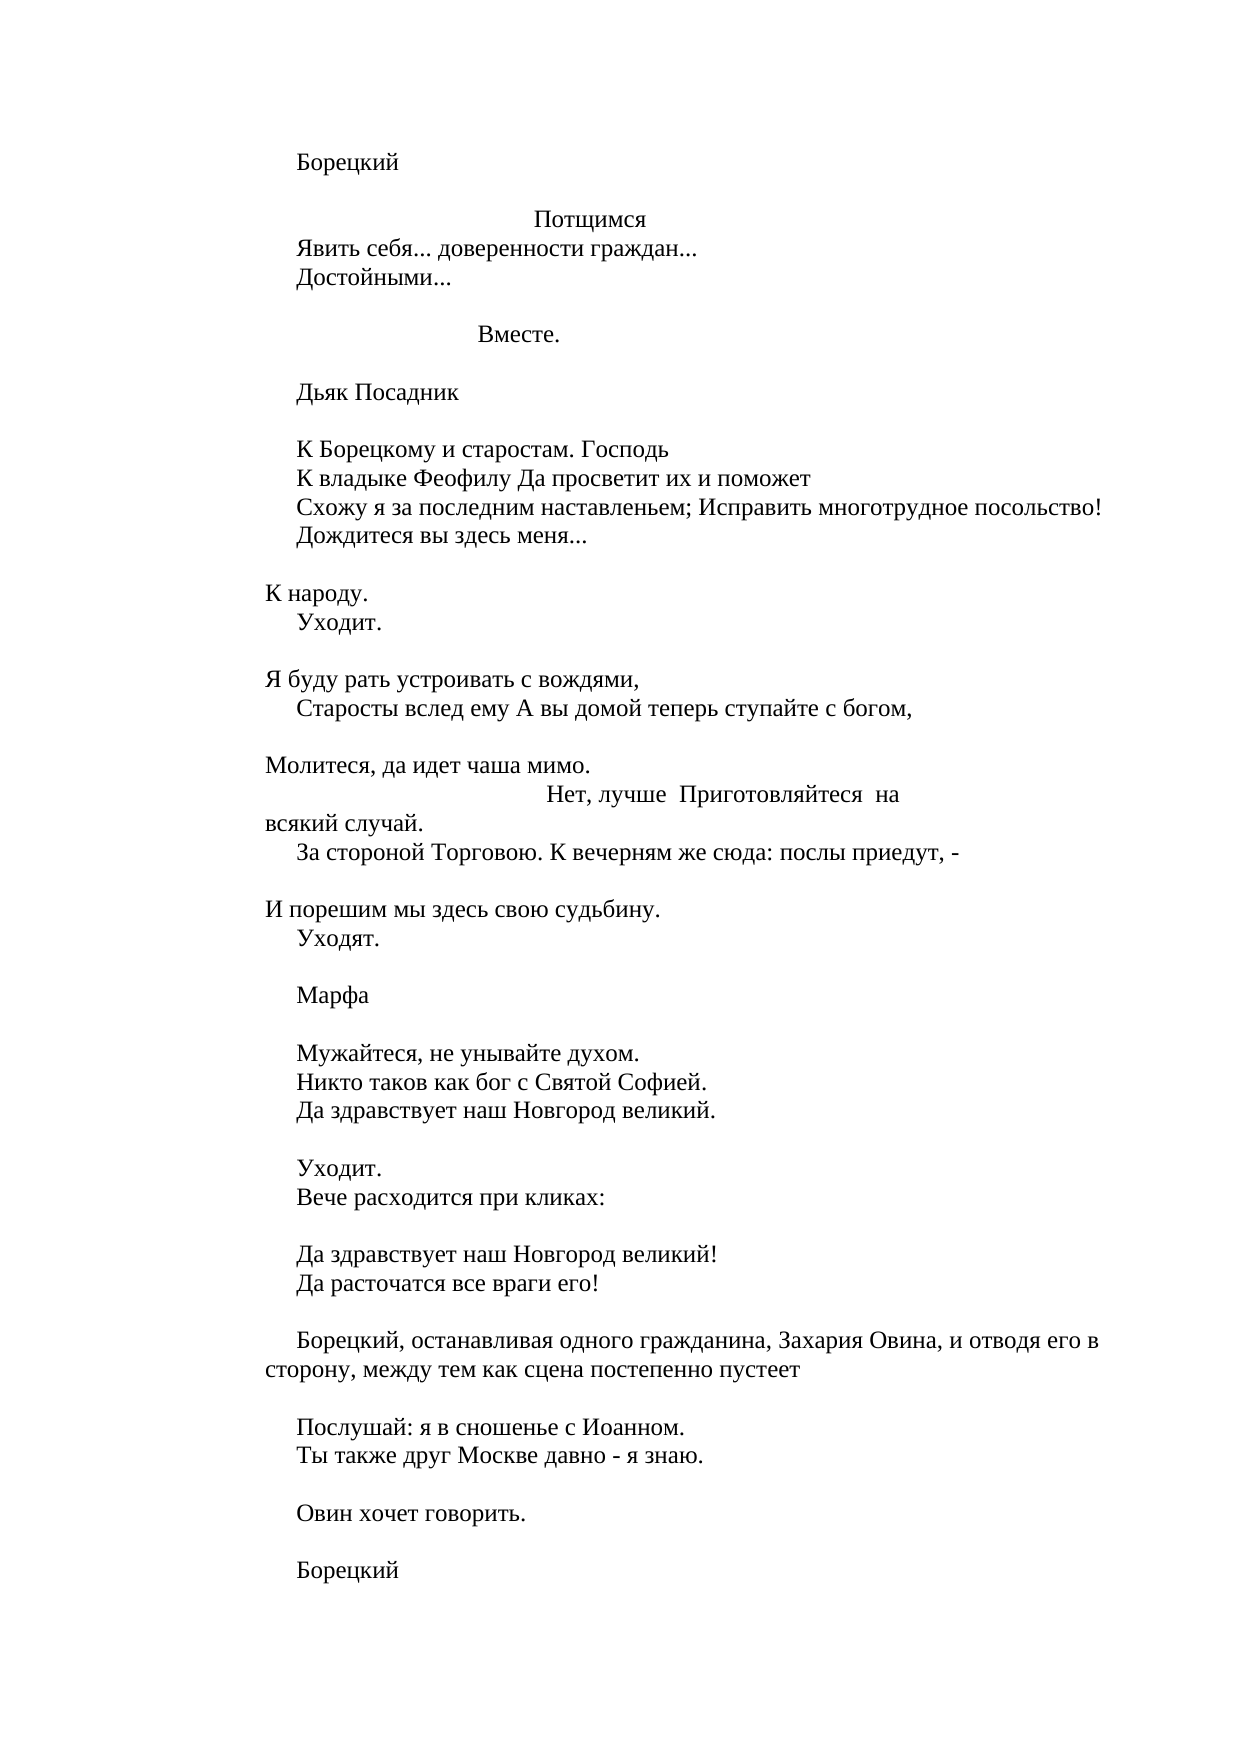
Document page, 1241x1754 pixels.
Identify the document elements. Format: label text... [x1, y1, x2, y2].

text Схожу я за последним наставленьем; Исправить многотрудное посольство! [252, 492, 1152, 521]
text Да расточатся все враги его! [252, 1268, 1152, 1297]
text И порешим мы здесь свою судьбину. [252, 894, 1152, 923]
text Никто таков как бог с Святой Софией. [252, 1067, 1152, 1096]
text Борецкий, останавливая одного гражданина, Захария Овина, и отводя его в [252, 1326, 1152, 1354]
text Борецкий [252, 147, 1152, 176]
text Да здравствует наш Новгород великий! [252, 1239, 1152, 1268]
text Явить себя... доверенности граждан... [252, 233, 1152, 262]
text Мужайтеся, не унывайте духом. [252, 1038, 1152, 1067]
text сторону, между тем как сцена постепенно пустеет [252, 1354, 1152, 1383]
text Уходят. [252, 923, 1152, 952]
text Старосты вслед ему А вы домой теперь ступайте с богом, [252, 693, 1152, 722]
text Достойными... [252, 262, 1152, 291]
text всякий случай. [252, 808, 1152, 837]
text Нет, лучше Приготовляйтеся на [252, 779, 1152, 808]
text Борецкий [252, 1556, 1152, 1584]
text Послушай: я в сношенье с Иоанном. [252, 1412, 1152, 1441]
text Ты также друг Москве давно - я знаю. [252, 1441, 1152, 1469]
text К Борецкому и старостам. Господь [252, 434, 1152, 463]
text Потщимся [252, 204, 1152, 233]
text К народу. [252, 578, 1152, 607]
text Дьяк Посадник [252, 377, 1152, 406]
text Вече расходится при кликах: [252, 1182, 1152, 1211]
text За стороной Торговою. К вечерням же сюда: послы приедут, - [252, 837, 1152, 866]
text Я буду рать устроивать с вождями, [252, 664, 1152, 693]
text Молитеся, да идет чаша мимо. [252, 751, 1152, 779]
text Уходит. [252, 607, 1152, 636]
text Уходит. [252, 1153, 1152, 1182]
text Овин хочет говорить. [252, 1498, 1152, 1527]
text К владыке Феофилу Да просветит их и поможет [252, 463, 1152, 492]
text Да здравствует наш Новгород великий. [252, 1096, 1152, 1124]
text Дождитеся вы здесь меня... [252, 521, 1152, 549]
text Марфа [252, 981, 1152, 1009]
text Вместе. [252, 319, 1152, 348]
